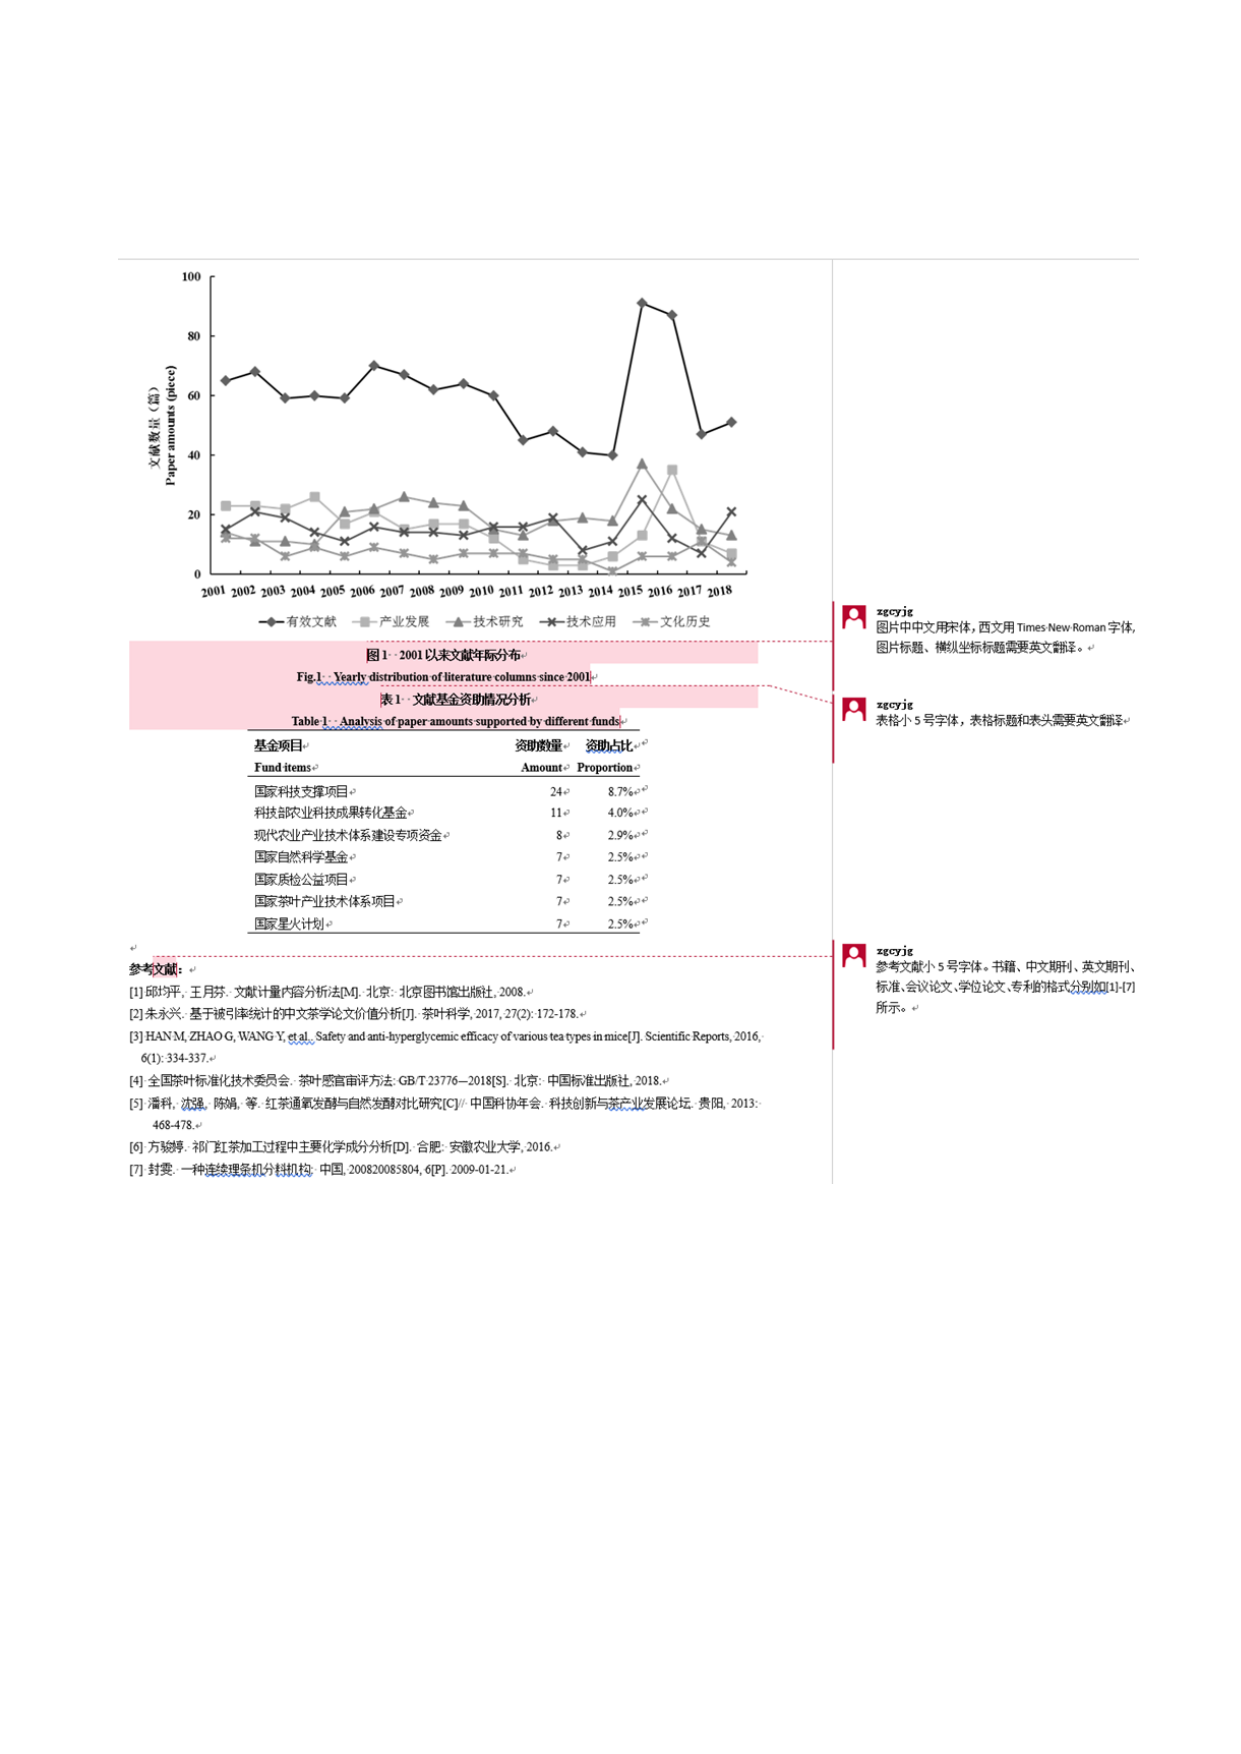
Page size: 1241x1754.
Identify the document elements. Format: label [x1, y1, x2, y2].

picture [118, 258, 1139, 1184]
